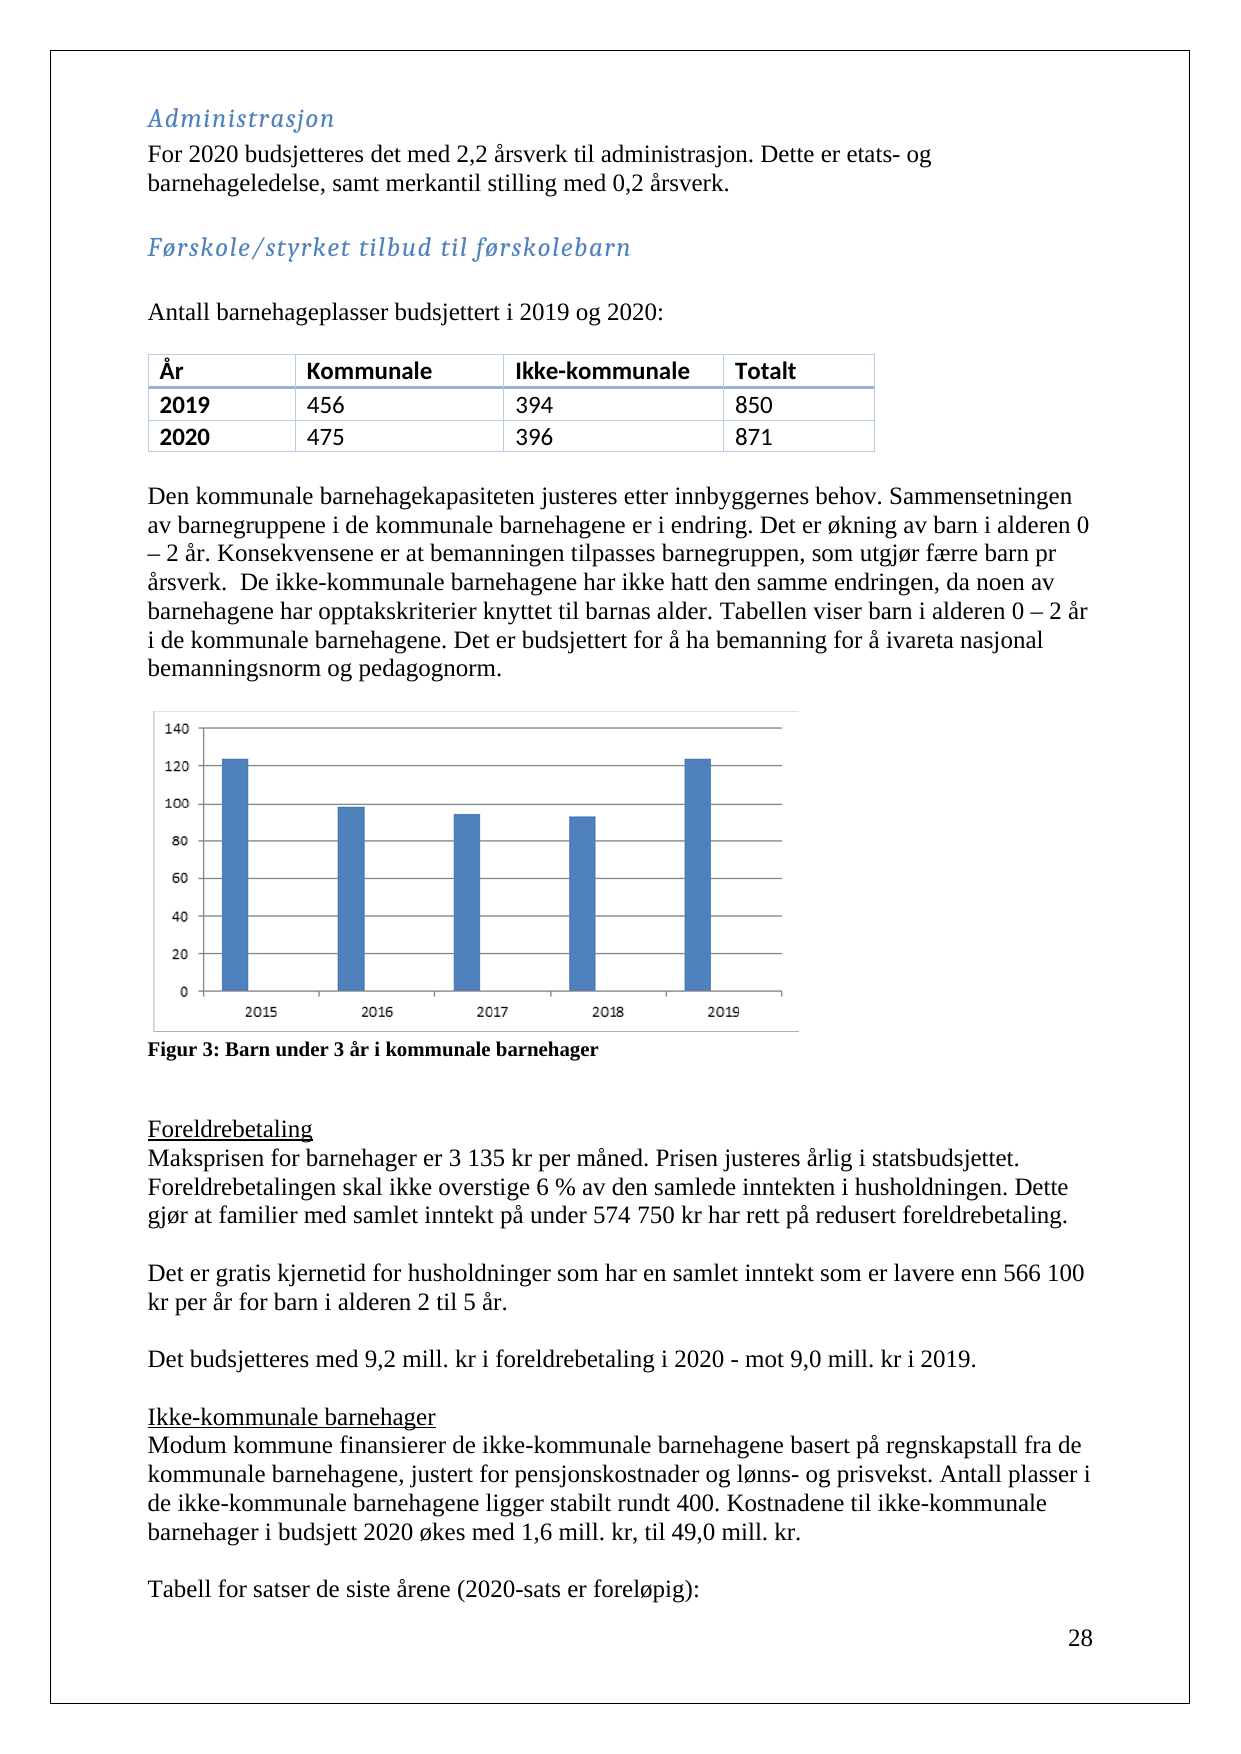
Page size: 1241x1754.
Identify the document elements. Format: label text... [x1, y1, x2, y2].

text Tabell for satser de siste årene (2020-sats er foreløpig): [147, 1574, 1093, 1603]
table_header År [149, 355, 295, 386]
text Det budsjetteres med 9,2 mill. kr i foreldrebetaling i 2020 - mot 9,0 mill. kr i 2019. [147, 1344, 1093, 1373]
text Figur 3: Barn under 3 år i kommunale barnehager [147, 1037, 1093, 1061]
text Førskole/styrket tilbud til førskolebarn [147, 197, 1093, 263]
table_cell 2020 [149, 421, 295, 451]
text Det er gratis kjernetid for husholdninger som har en samlet inntekt som er lavere enn 566 100 kr per år for barn i alderen 2 til 5 år. [147, 1258, 1093, 1315]
table_cell 2019 [149, 389, 295, 419]
table_cell 850 [724, 389, 874, 419]
text For 2020 budsjetteres det med 2,2 årsverk til administrasjon. Dette er etats- og barnehageledelse, samt merkantil stilling med 0,2 årsverk. [147, 139, 1093, 197]
text Den kommunale barnehagekapasiteten justeres etter innbyggernes behov. Sammensetningen av barnegruppene i de kommunale barnehagene er i endring. Det er økning av barn i alderen 0 – 2 år. Konsekvensene er at bemanningen tilpasses barnegruppen, som utgjør færre barn pr årsverk. ​ De ikke-kommunale barnehagene har ikke hatt den samme endringen, da noen av barnehagene har opptakskriterier knyttet til barnas alder. ​Tabellen viser barn i alderen 0 – 2 år i de kommunale barnehagene. Det er budsjettert for å ha bemanning for å ivareta nasjonal bemanningsnorm og pedagognorm. [147, 481, 1093, 682]
table_cell 396 [504, 421, 723, 451]
table_cell 475 [296, 421, 503, 451]
text Administrasjon [147, 103, 1093, 134]
text Foreldrebetaling [147, 1114, 1093, 1143]
text Modum kommune finansierer de ikke-kommunale barnehagene basert på regnskapstall fra de kommunale barnehagene, justert for pensjonskostnader og lønns- og prisvekst. Antall plasser i de ikke-kommunale barnehagene ligger stabilt rundt 400. Kostnadene til ikke-kommunale barnehager i budsjett 2020 økes med 1,6 mill. kr, til 49,0 mill. kr. [147, 1430, 1093, 1545]
table_cell 456 [296, 389, 503, 419]
table_header Ikke-kommunale [504, 355, 723, 386]
table_cell 871 [724, 421, 874, 451]
table_cell 394 [504, 389, 723, 419]
table_header Totalt [724, 355, 874, 386]
table_header Kommunale [296, 355, 503, 386]
picture [153, 711, 799, 1032]
text Antall barnehageplasser budsjettert i 2019 og 2020: [147, 297, 1093, 326]
text Ikke-kommunale barnehager [147, 1402, 1093, 1430]
text Maksprisen for barnehager er 3 135 kr per måned. Prisen justeres årlig i statsbudsjettet. Foreldrebetalingen skal ikke overstige 6 % av den samlede inntekten i husholdningen. Dette gjør at familier med samlet inntekt på under 574 750 kr har rett på redusert foreldrebetaling. [147, 1143, 1093, 1229]
